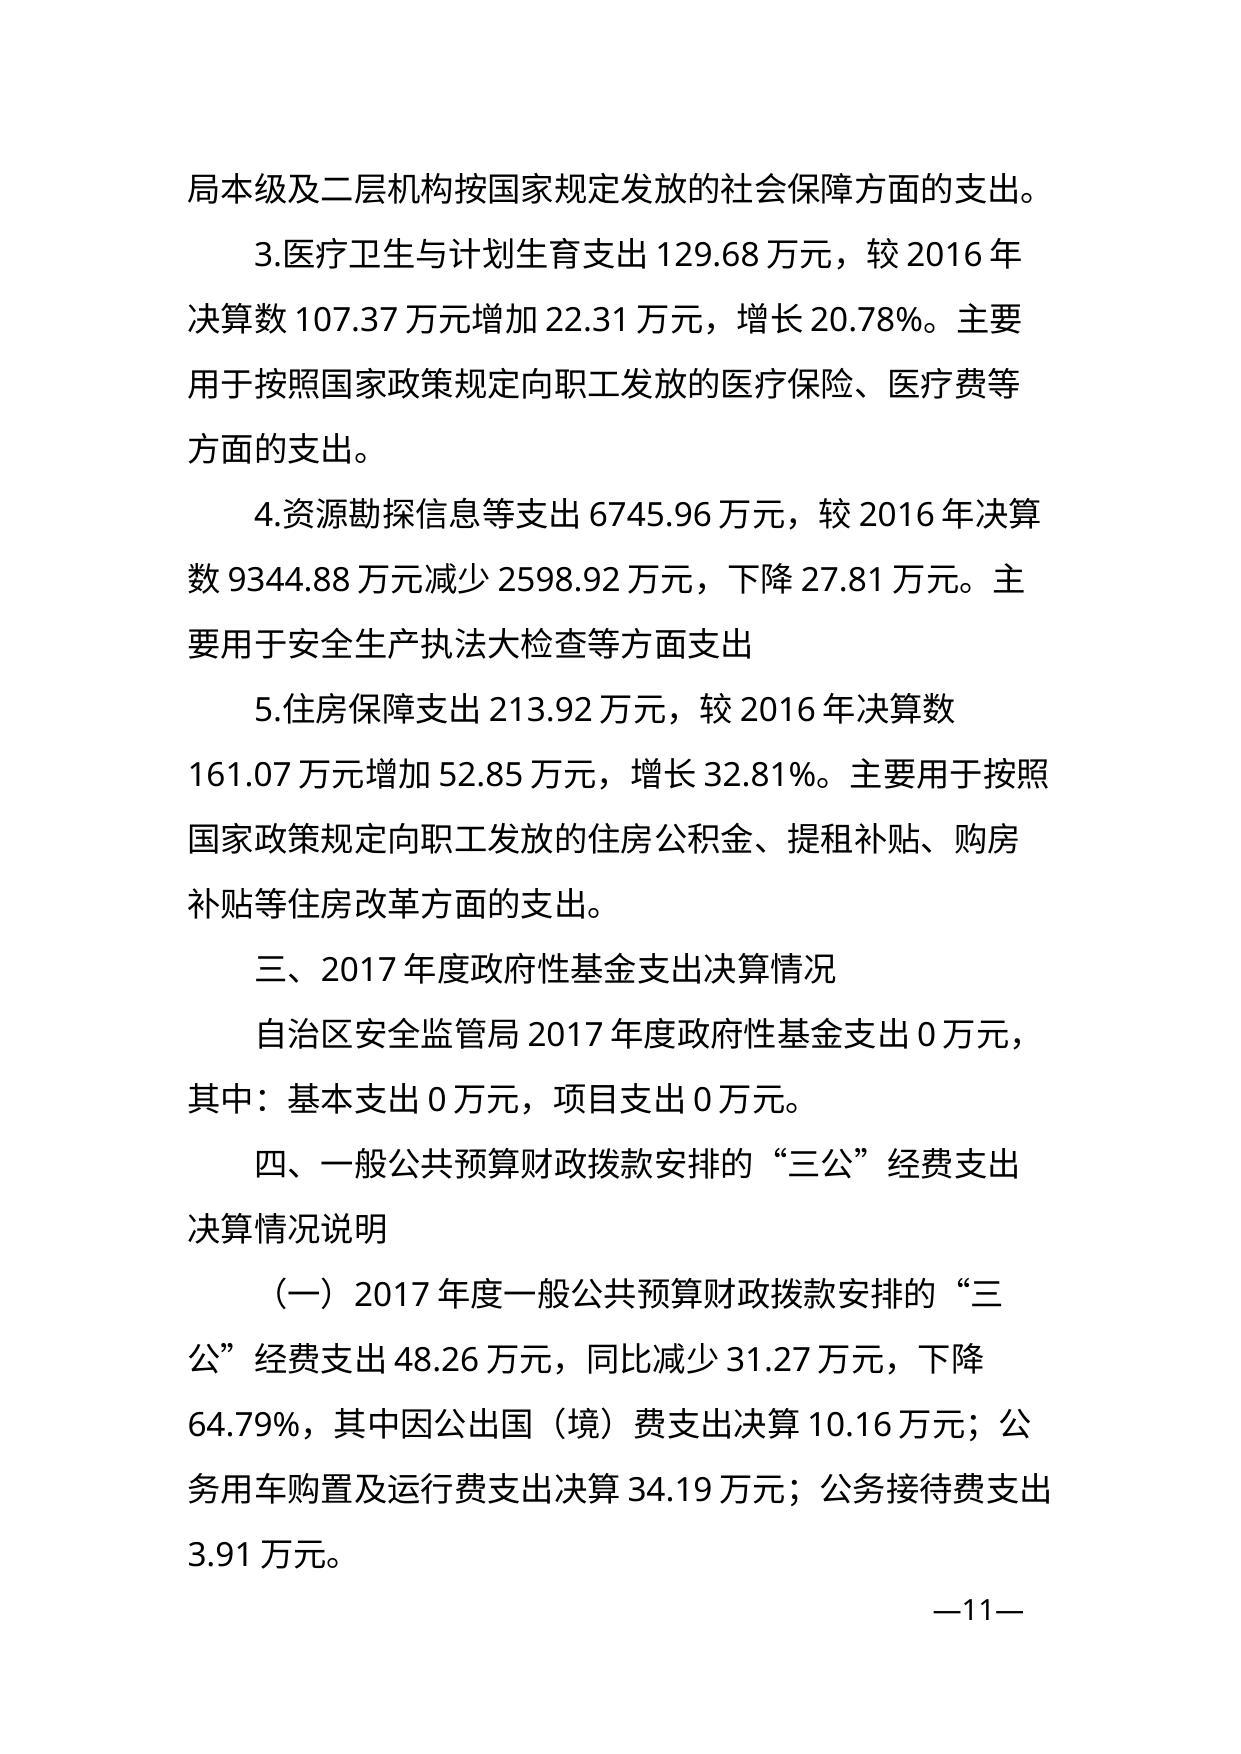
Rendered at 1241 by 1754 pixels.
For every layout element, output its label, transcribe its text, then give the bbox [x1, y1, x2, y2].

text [187, 155, 1053, 220]
text 自治区安全监管局2017年度政府性基金支出0万元，其中：基本支出0万元，项目支出0万元。 [187, 1000, 1053, 1130]
text 5.住房保障支出213.92万元，较2016年决算数161.07万元增加52.85万元，增长32.81%。主要用于按照国家政策规定向职工发放的住房公积金、提租补贴、购房补贴等住房改革方面的支出。 [187, 675, 1053, 935]
text 三、2017年度政府性基金支出决算情况 [187, 935, 1053, 1000]
text 3.医疗卫生与计划生育支出129.68万元，较2016年决算数107.37万元增加22.31万元，增长20.78%。主要用于按照国家政策规定向职工发放的医疗保险、医疗费等方面的支出。 [187, 220, 1053, 480]
text （一）2017年度一般公共预算财政拨款安排的“三公”经费支出48.26万元，同比减少31.27万元，下降64.79%，其中因公出国（境）费支出决算10.16万元；公务用车购置及运行费支出决算34.19万元；公务接待费支出3.91万元。 [187, 1260, 1053, 1585]
text 四、一般公共预算财政拨款安排的“三公”经费支出决算情况说明 [187, 1130, 1053, 1260]
text 4.资源勘探信息等支出6745.96万元，较2016年决算数9344.88万元减少2598.92万元，下降27.81万元。主要用于安全生产执法大检查等方面支出 [187, 480, 1053, 675]
